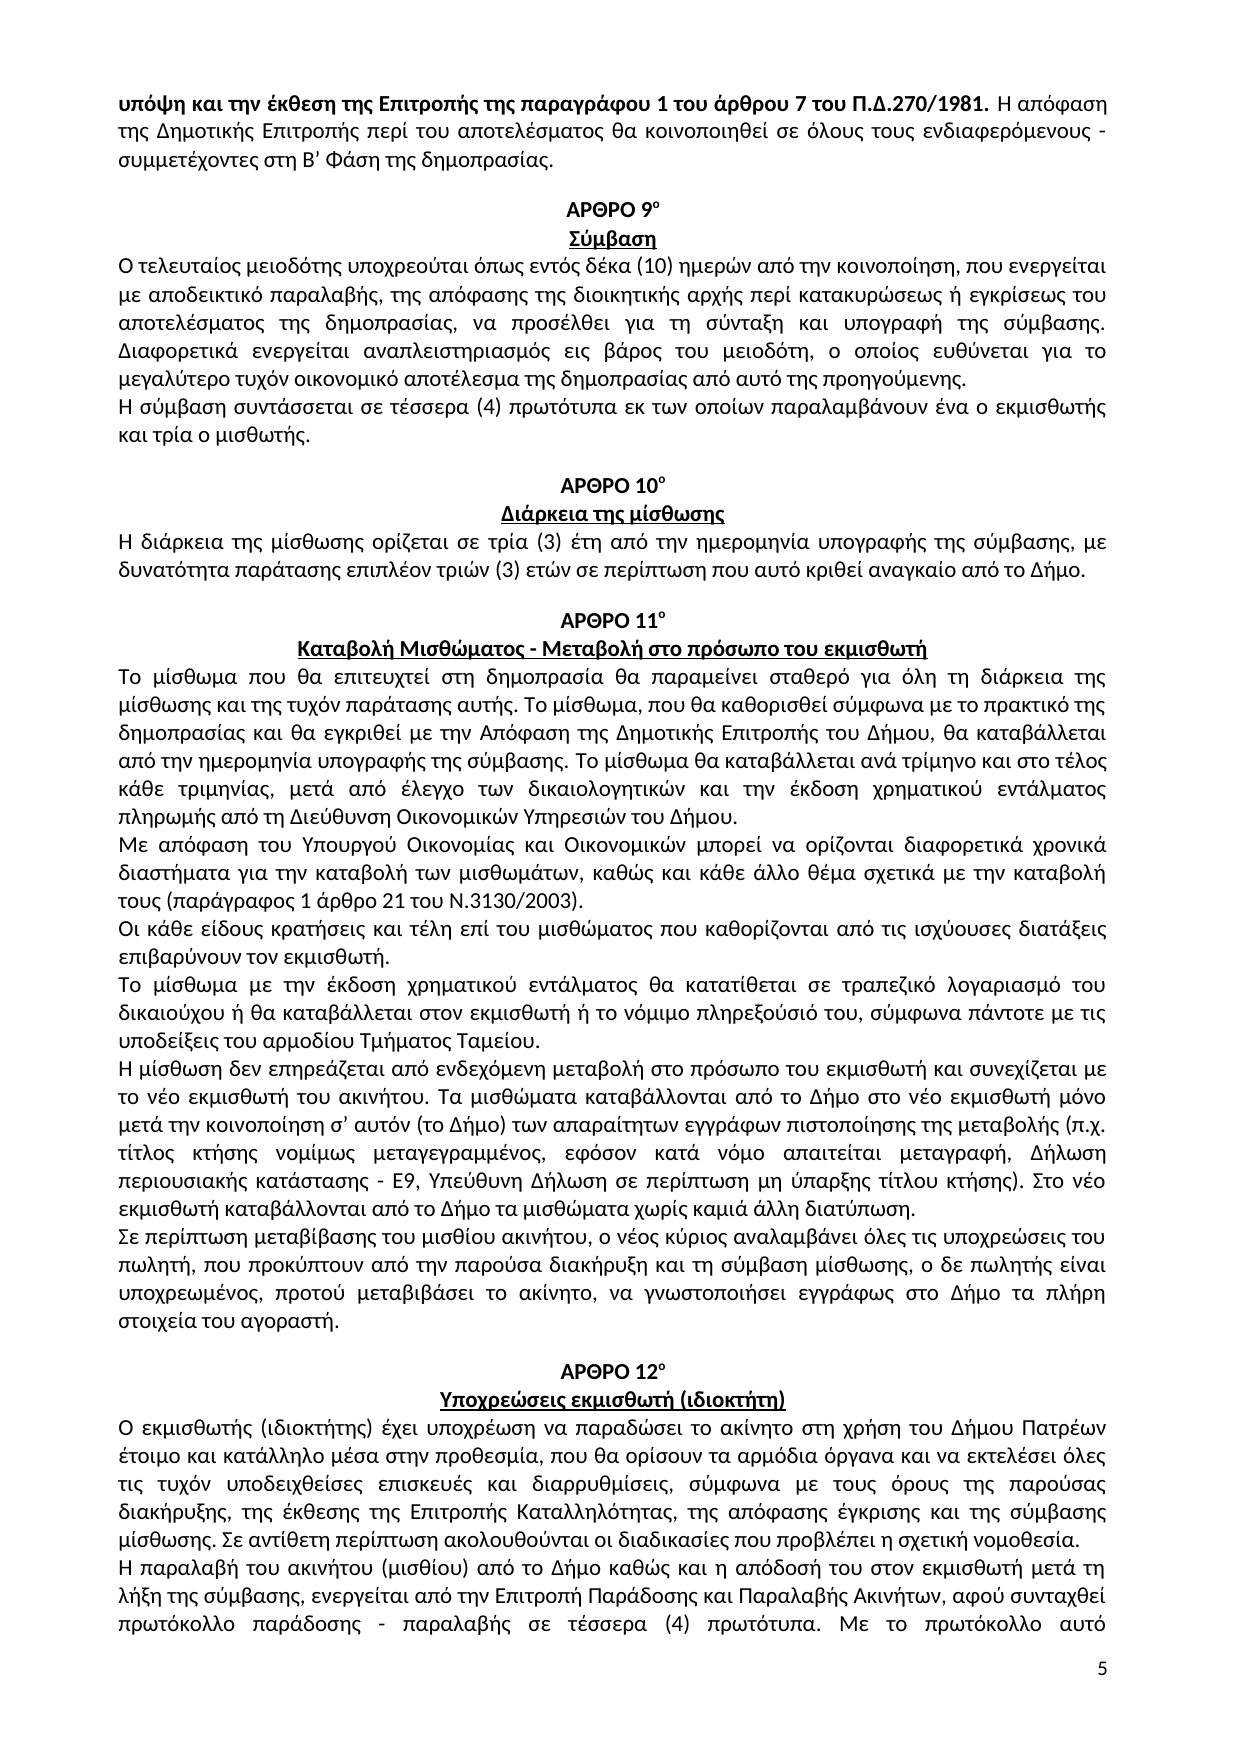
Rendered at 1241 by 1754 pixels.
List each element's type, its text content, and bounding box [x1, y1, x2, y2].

text Υποχρεώσεις εκμισθωτή (ιδιοκτήτη) [118, 1385, 1107, 1413]
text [118, 89, 1107, 173]
text Το μίσθωμα που θα επιτευχτεί στη δημοπρασία θα παραμείνει σταθερό για όλη τη διάρκεια της μίσθωσης και της τυχόν παράτασης αυτής. Το μίσθωμα, που θα καθορισθεί σύμφωνα με το πρακτικό της δημοπρασίας και θα εγκριθεί με την Απόφαση της Δημοτικής Επιτροπής του Δήμου, θα καταβάλλεται από την ημερομηνία υπογραφής της σύμβασης. Το μίσθωμα θα καταβάλλεται ανά τρίμηνο και στο τέλος κάθε τριμηνίας, μετά από έλεγχο των δικαιολογητικών και την έκδοση χρηματικού εντάλματος πληρωμής από τη Διεύθυνση Οικονομικών Υπηρεσιών του Δήμου. [118, 662, 1107, 830]
text Ο εκμισθωτής (ιδιοκτήτης) έχει υποχρέωση να παραδώσει το ακίνητο στη χρήση του Δήμου Πατρέων έτοιμο και κατάλληλο μέσα στην προθεσμία, που θα ορίσουν τα αρμόδια όργανα και να εκτελέσει όλες τις τυχόν υποδειχθείσες επισκευές και διαρρυθμίσεις, σύμφωνα με τους όρους της παρούσας διακήρυξης, της έκθεσης της Επιτροπής Καταλληλότητας, της απόφασης έγκρισης και της σύμβασης μίσθωσης. Σε αντίθετη περίπτωση ακολουθούνται οι διαδικασίες που προβλέπει η σχετική νομοθεσία. [118, 1413, 1107, 1553]
text Η διάρκεια της μίσθωσης ορίζεται σε τρία (3) έτη από την ημερομηνία υπογραφής της σύμβασης, με δυνατότητα παράτασης επιπλέον τριών (3) ετών σε περίπτωση που αυτό κριθεί αναγκαίο από το Δήμο. [118, 527, 1107, 583]
text ΑΡΘΡΟ 9ο [118, 196, 1107, 224]
text Η μίσθωση δεν επηρεάζεται από ενδεχόμενη μεταβολή στο πρόσωπο του εκμισθωτή και συνεχίζεται με το νέο εκμισθωτή του ακινήτου. Τα μισθώματα καταβάλλονται από το Δήμο στο νέο εκμισθωτή μόνο μετά την κοινοποίηση σ’ αυτόν (το Δήμο) των απαραίτητων εγγράφων πιστοποίησης της μεταβολής (π.χ. τίτλος κτήσης νομίμως μεταγεγραμμένος, εφόσον κατά νόμο απαιτείται μεταγραφή, Δήλωση περιουσιακής κατάστασης - Ε9, Υπεύθυνη Δήλωση σε περίπτωση μη ύπαρξης τίτλου κτήσης). Στο νέο εκμισθωτή καταβάλλονται από το Δήμο τα μισθώματα χωρίς καμιά άλλη διατύπωση. [118, 1054, 1107, 1222]
text Η σύμβαση συντάσσεται σε τέσσερα (4) πρωτότυπα εκ των οποίων παραλαμβάνουν ένα ο εκμισθωτής και τρία ο μισθωτής. [118, 392, 1107, 448]
text Καταβολή Μισθώματος - Μεταβολή στο πρόσωπο του εκμισθωτή [118, 634, 1107, 662]
text Σε περίπτωση μεταβίβασης του μισθίου ακινήτου, ο νέος κύριος αναλαμβάνει όλες τις υποχρεώσεις του πωλητή, που προκύπτουν από την παρούσα διακήρυξη και τη σύμβαση μίσθωσης, ο δε πωλητής είναι υποχρεωμένος, προτού μεταβιβάσει το ακίνητο, να γνωστοποιήσει εγγράφως στο Δήμο τα πλήρη στοιχεία του αγοραστή. [118, 1222, 1107, 1334]
text Το μίσθωμα με την έκδοση χρηματικού εντάλματος θα κατατίθεται σε τραπεζικό λογαριασμό του δικαιούχου ή θα καταβάλλεται στον εκμισθωτή ή το νόμιμο πληρεξούσιό του, σύμφωνα πάντοτε με τις υποδείξεις του αρμοδίου Τμήματος Ταμείου. [118, 970, 1107, 1054]
text Διάρκεια της μίσθωσης [118, 499, 1107, 527]
text ΑΡΘΡΟ 12ο [118, 1357, 1107, 1385]
text Σύμβαση [118, 224, 1107, 252]
text Με απόφαση του Υπουργού Οικονομίας και Οικονομικών μπορεί να ορίζονται διαφορετικά χρονικά διαστήματα για την καταβολή των μισθωμάτων, καθώς και κάθε άλλο θέμα σχετικά με την καταβολή τους (παράγραφος 1 άρθρο 21 του Ν.3130/2003). [118, 830, 1107, 914]
text Οι κάθε είδους κρατήσεις και τέλη επί του μισθώματος που καθορίζονται από τις ισχύουσες διατάξεις επιβαρύνουν τον εκμισθωτή. [118, 914, 1107, 970]
text ΑΡΘΡΟ 10ο [118, 471, 1107, 499]
text ΑΡΘΡΟ 11ο [118, 606, 1107, 634]
text Ο τελευταίος μειοδότης υποχρεούται όπως εντός δέκα (10) ημερών από την κοινοποίηση, που ενεργείται με αποδεικτικό παραλαβής, της απόφασης της διοικητικής αρχής περί κατακυρώσεως ή εγκρίσεως του αποτελέσματος της δημοπρασίας, να προσέλθει για τη σύνταξη και υπογραφή της σύμβασης. Διαφορετικά ενεργείται αναπλειστηριασμός εις βάρος του μειοδότη, ο οποίος ευθύνεται για το μεγαλύτερο τυχόν οικονομικό αποτέλεσμα της δημοπρασίας από αυτό της προηγούμενης. [118, 252, 1107, 392]
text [118, 1553, 1107, 1637]
